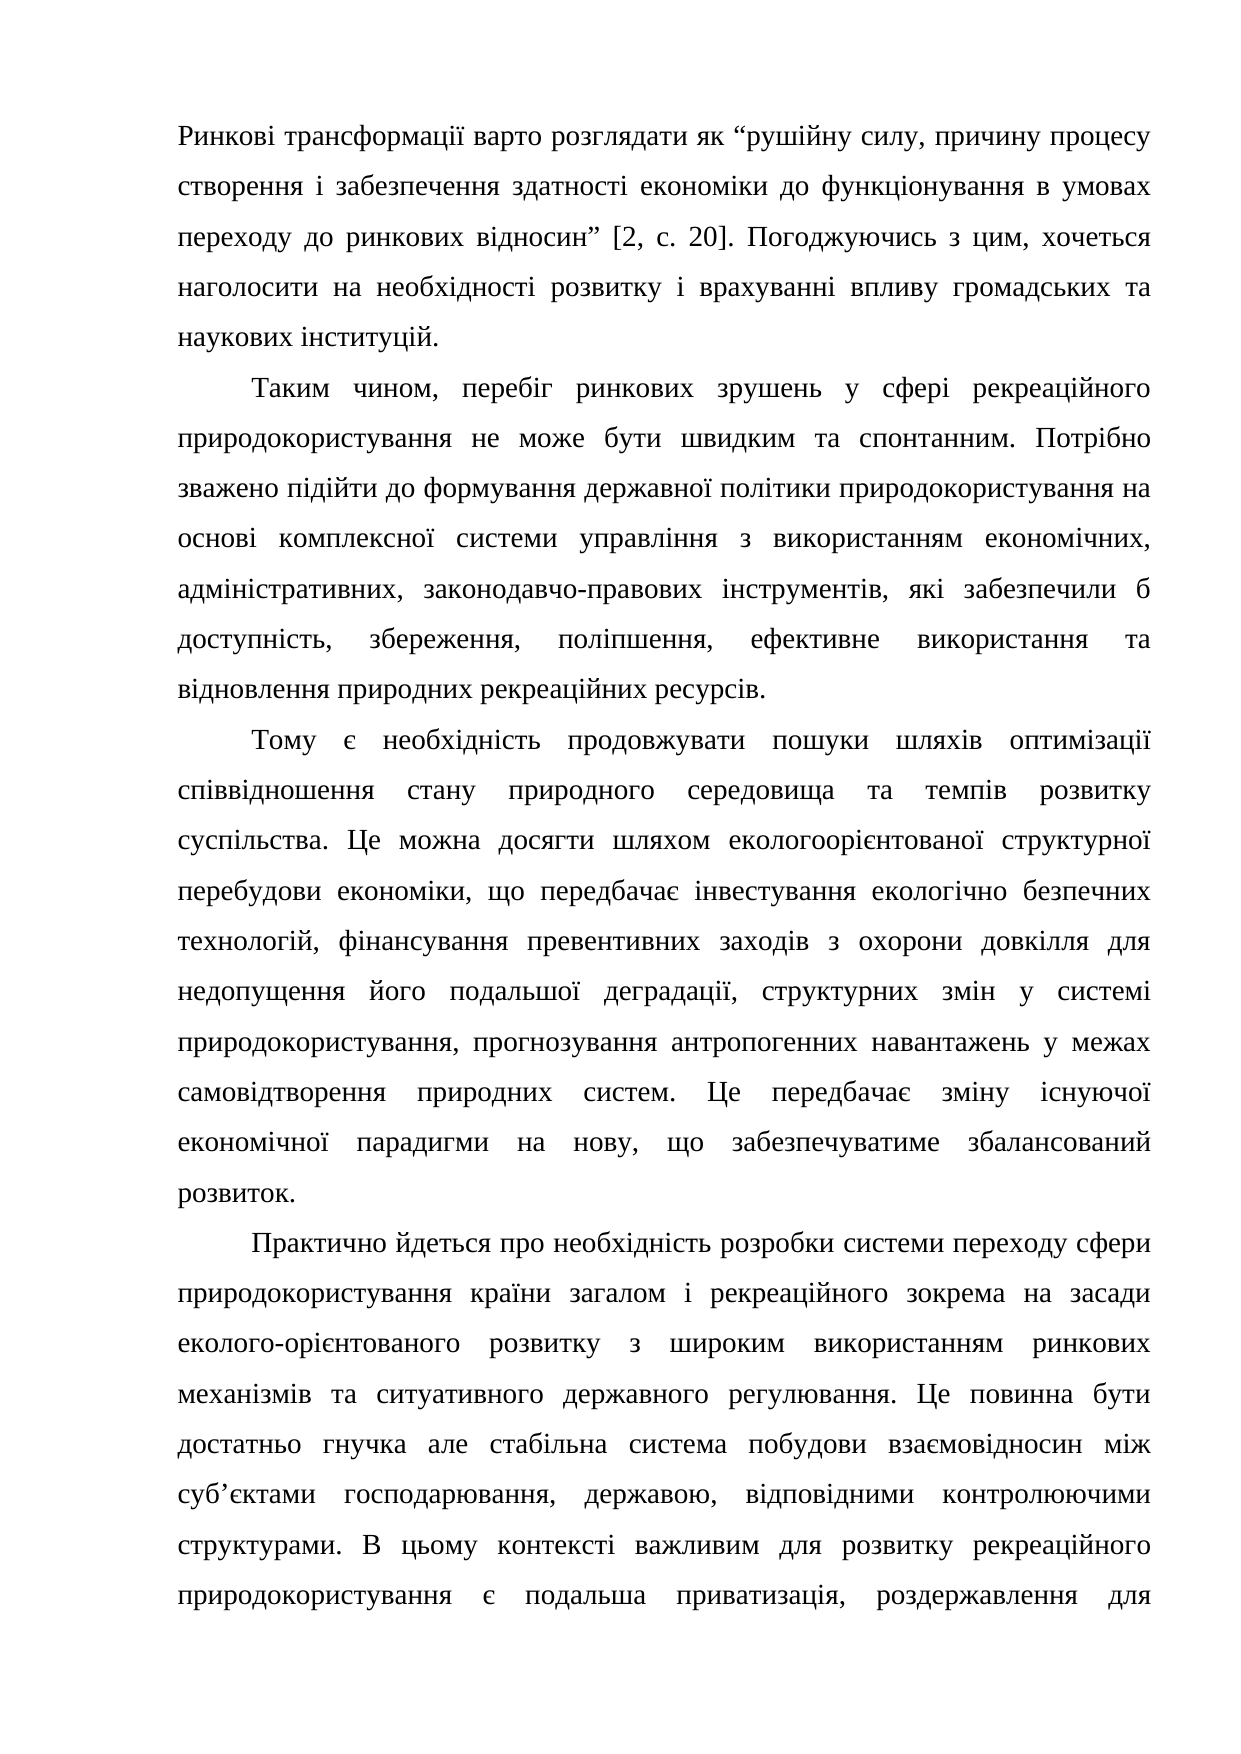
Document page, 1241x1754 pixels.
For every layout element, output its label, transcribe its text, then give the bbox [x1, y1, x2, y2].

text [177, 118, 1152, 353]
text Тому є необхідність продовжувати пошуки шляхів оптимізації співвідношення стану природного середовища та темпів розвитку суспільства. Це можна досягти шляхом екологоорієнтованої структурної перебудови економіки, що передбачає інвестування екологічно безпечних технологій, фінансування превентивних заходів з охорони довкілля для недопущення його подальшої деградації, структурних змін у системі природокористування, прогнозування антропогенних навантажень у межах самовідтворення природних систем. Це передбачає зміну існуючої економічної парадигми на нову, що забезпечуватиме збалансований розвиток. [177, 722, 1152, 1208]
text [177, 1225, 1152, 1611]
text Таким чином, перебіг ринкових зрушень у сфері рекреаційного природокористування не може бути швидким та спонтанним. Потрібно зважено підійти до формування державної політики природокористування на основі комплексної системи управління з використанням економічних, адміністративних, законодавчо-правових інструментів, які забезпечили б доступність, збереження, поліпшення, ефективне використання та відновлення природних рекреаційних ресурсів. [177, 370, 1152, 705]
